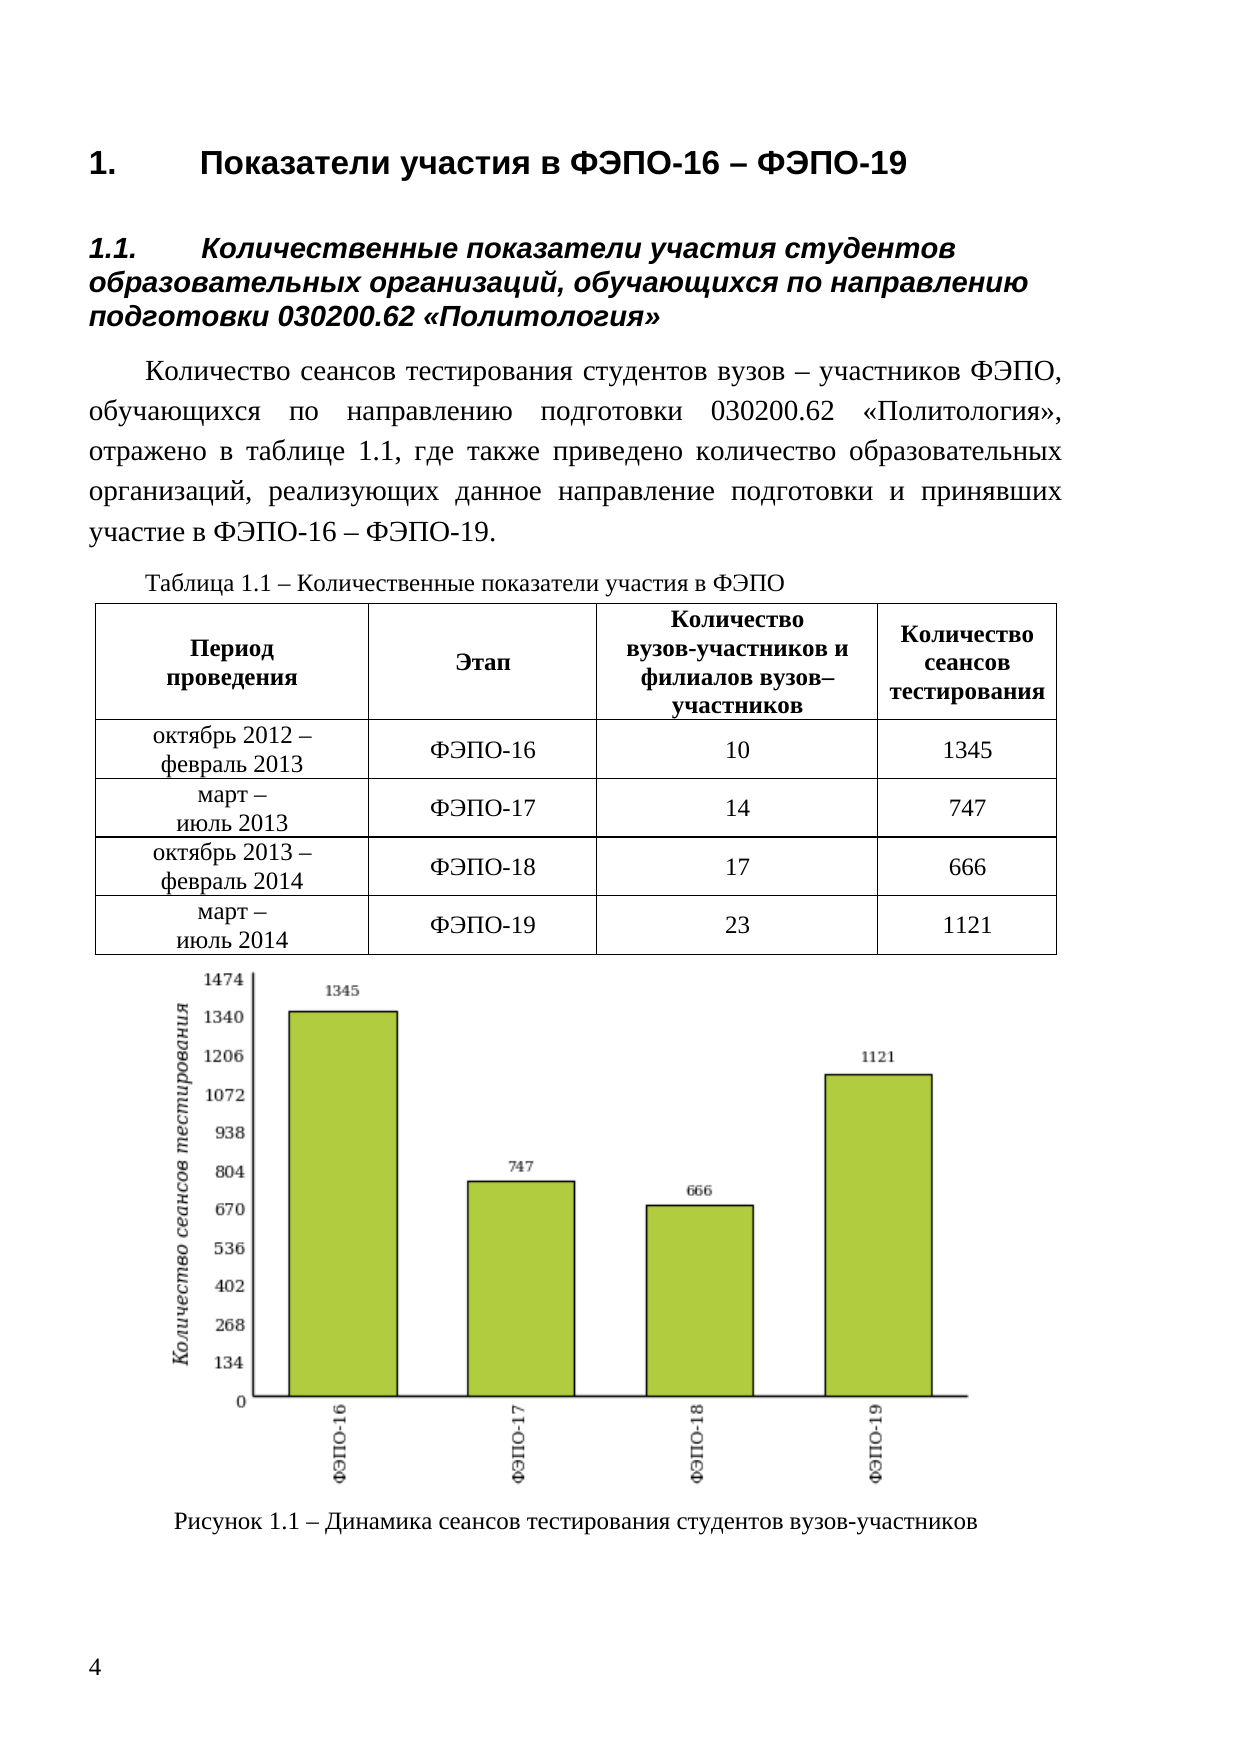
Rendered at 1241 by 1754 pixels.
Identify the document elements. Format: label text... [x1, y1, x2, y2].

table_cell 10 [597, 720, 877, 778]
table_cell 747 [878, 779, 1056, 836]
table_cell 14 [597, 779, 877, 836]
table_cell ФЭПО-17 [369, 779, 596, 836]
table_cell ФЭПО-16 [369, 720, 596, 778]
table_cell март – июль 2014 [96, 896, 368, 953]
table_header Период проведения [96, 604, 368, 719]
table_cell 666 [878, 838, 1056, 895]
picture [140, 957, 1011, 1507]
table_cell октябрь 2013 – февраль 2014 [96, 838, 368, 895]
table_cell март – июль 2013 [96, 779, 368, 836]
table_cell ФЭПО-19 [369, 896, 596, 953]
table_header Количество вузов-участников и филиалов вузов–участников [597, 604, 877, 719]
table_header Этап [369, 604, 596, 719]
subtitle Показатели участия в ФЭПО-16 – ФЭПО-19 [88, 143, 1063, 182]
table_header Количество сеансов тестирования [878, 604, 1056, 719]
table_cell 23 [597, 896, 877, 953]
table_cell октябрь 2012 – февраль 2013 [96, 720, 368, 778]
table_cell ФЭПО-18 [369, 838, 596, 895]
table_cell 1345 [878, 720, 1056, 778]
text Таблица 1.1 – Количественные показатели участия в ФЭПО [88, 568, 1063, 597]
table_cell 17 [597, 838, 877, 895]
table_cell 1121 [878, 896, 1056, 953]
text Количество сеансов тестирования студентов вузов – участников ФЭПО, обучающихся по направлению подготовки 030200.62 «Политология», отражено в таблице 1.1, где также приведено количество образовательных организаций, реализующих данное направление подготовки и принявших участие в ФЭПО-16 – ФЭПО-19. [88, 353, 1063, 547]
subtitle Количественные показатели участия студентов образовательных организаций, обучающихся по направлению подготовки 030200.62 «Политология» [88, 232, 1063, 332]
